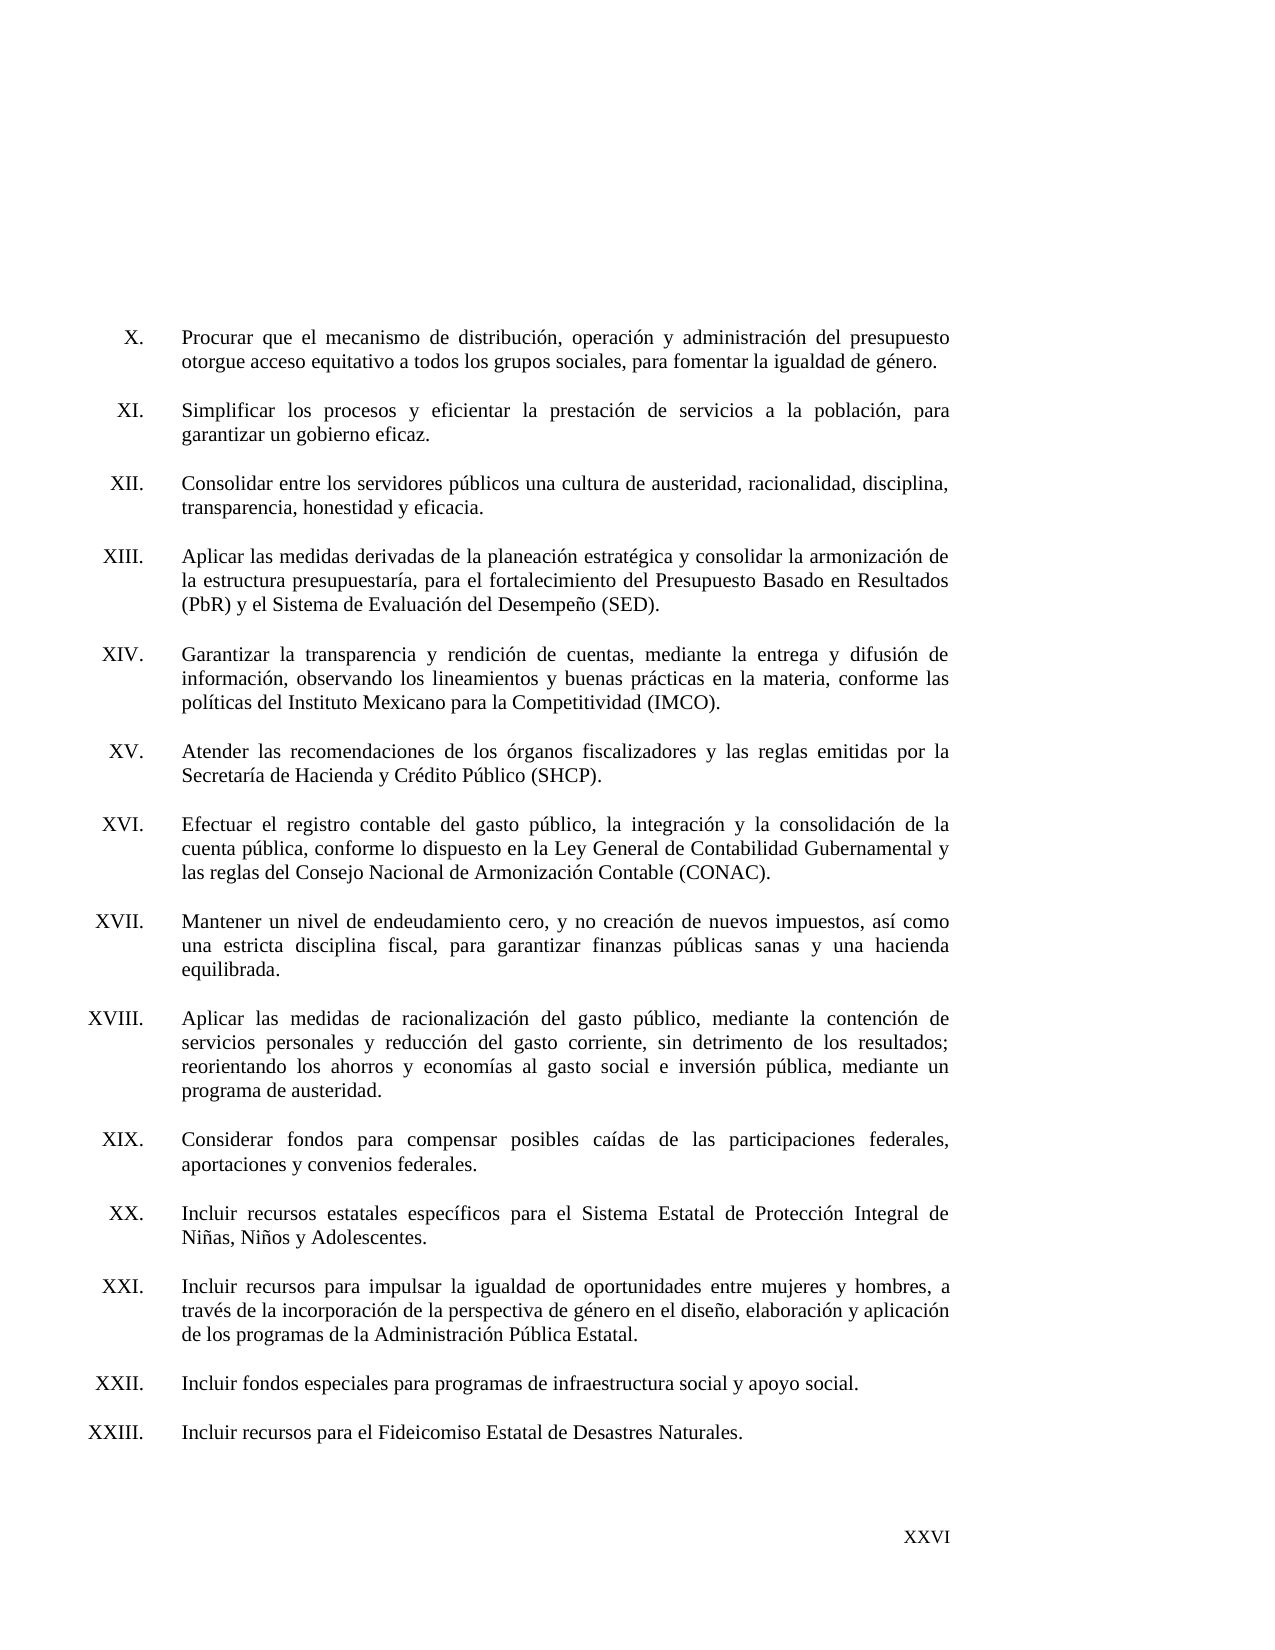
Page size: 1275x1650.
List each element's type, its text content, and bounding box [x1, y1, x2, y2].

list Considerar fondos para compensar posibles caídas de las participaciones federales, aportaciones y convenios federales. [144, 1127, 950, 1176]
list Efectuar el registro contable del gasto público, la integración y la consolidación de la cuenta pública, conforme lo dispuesto en la Ley General de Contabilidad Gubernamental y las reglas del Consejo Nacional de Armonización Contable (CONAC). [144, 812, 950, 884]
list Simplificar los procesos y eficientar la prestación de servicios a la población, para garantizar un gobierno eficaz. [144, 398, 950, 446]
list Incluir fondos especiales para programas de infraestructura social y apoyo social. [144, 1371, 950, 1395]
list Aplicar las medidas derivadas de la planeación estratégica y consolidar la armonización de la estructura presupuestaría, para el fortalecimiento del Presupuesto Basado en Resultados (PbR) y el Sistema de Evaluación del Desempeño (SED). [144, 544, 950, 616]
list Incluir recursos para impulsar la igualdad de oportunidades entre mujeres y hombres, a través de la incorporación de la perspectiva de género en el diseño, elaboración y aplicación de los programas de la Administración Pública Estatal. [144, 1274, 950, 1346]
list Procurar que el mecanismo de distribución, operación y administración del presupuesto otorgue acceso equitativo a todos los grupos sociales, para fomentar la igualdad de género. [144, 325, 950, 373]
list Garantizar la transparencia y rendición de cuentas, mediante la entrega y difusión de información, observando los lineamientos y buenas prácticas en la materia, conforme las políticas del Instituto Mexicano para la Competitividad (IMCO). [144, 641, 950, 714]
list Consolidar entre los servidores públicos una cultura de austeridad, racionalidad, disciplina, transparencia, honestidad y eficacia. [144, 471, 950, 519]
list Incluir recursos estatales específicos para el Sistema Estatal de Protección Integral de Niñas, Niños y Adolescentes. [144, 1201, 950, 1249]
list Mantener un nivel de endeudamiento cero, y no creación de nuevos impuestos, así como una estricta disciplina fiscal, para garantizar finanzas públicas sanas y una hacienda equilibrada. [144, 909, 950, 981]
list Aplicar las medidas de racionalización del gasto público, mediante la contención de servicios personales y reducción del gasto corriente, sin detrimento de los resultados; reorientando los ahorros y economías al gasto social e inversión pública, mediante un programa de austeridad. [144, 1006, 950, 1102]
list Atender las recomendaciones de los órganos fiscalizadores y las reglas emitidas por la Secretaría de Hacienda y Crédito Público (SHCP). [144, 739, 950, 787]
list Incluir recursos para el Fideicomiso Estatal de Desastres Naturales. [144, 1420, 950, 1444]
